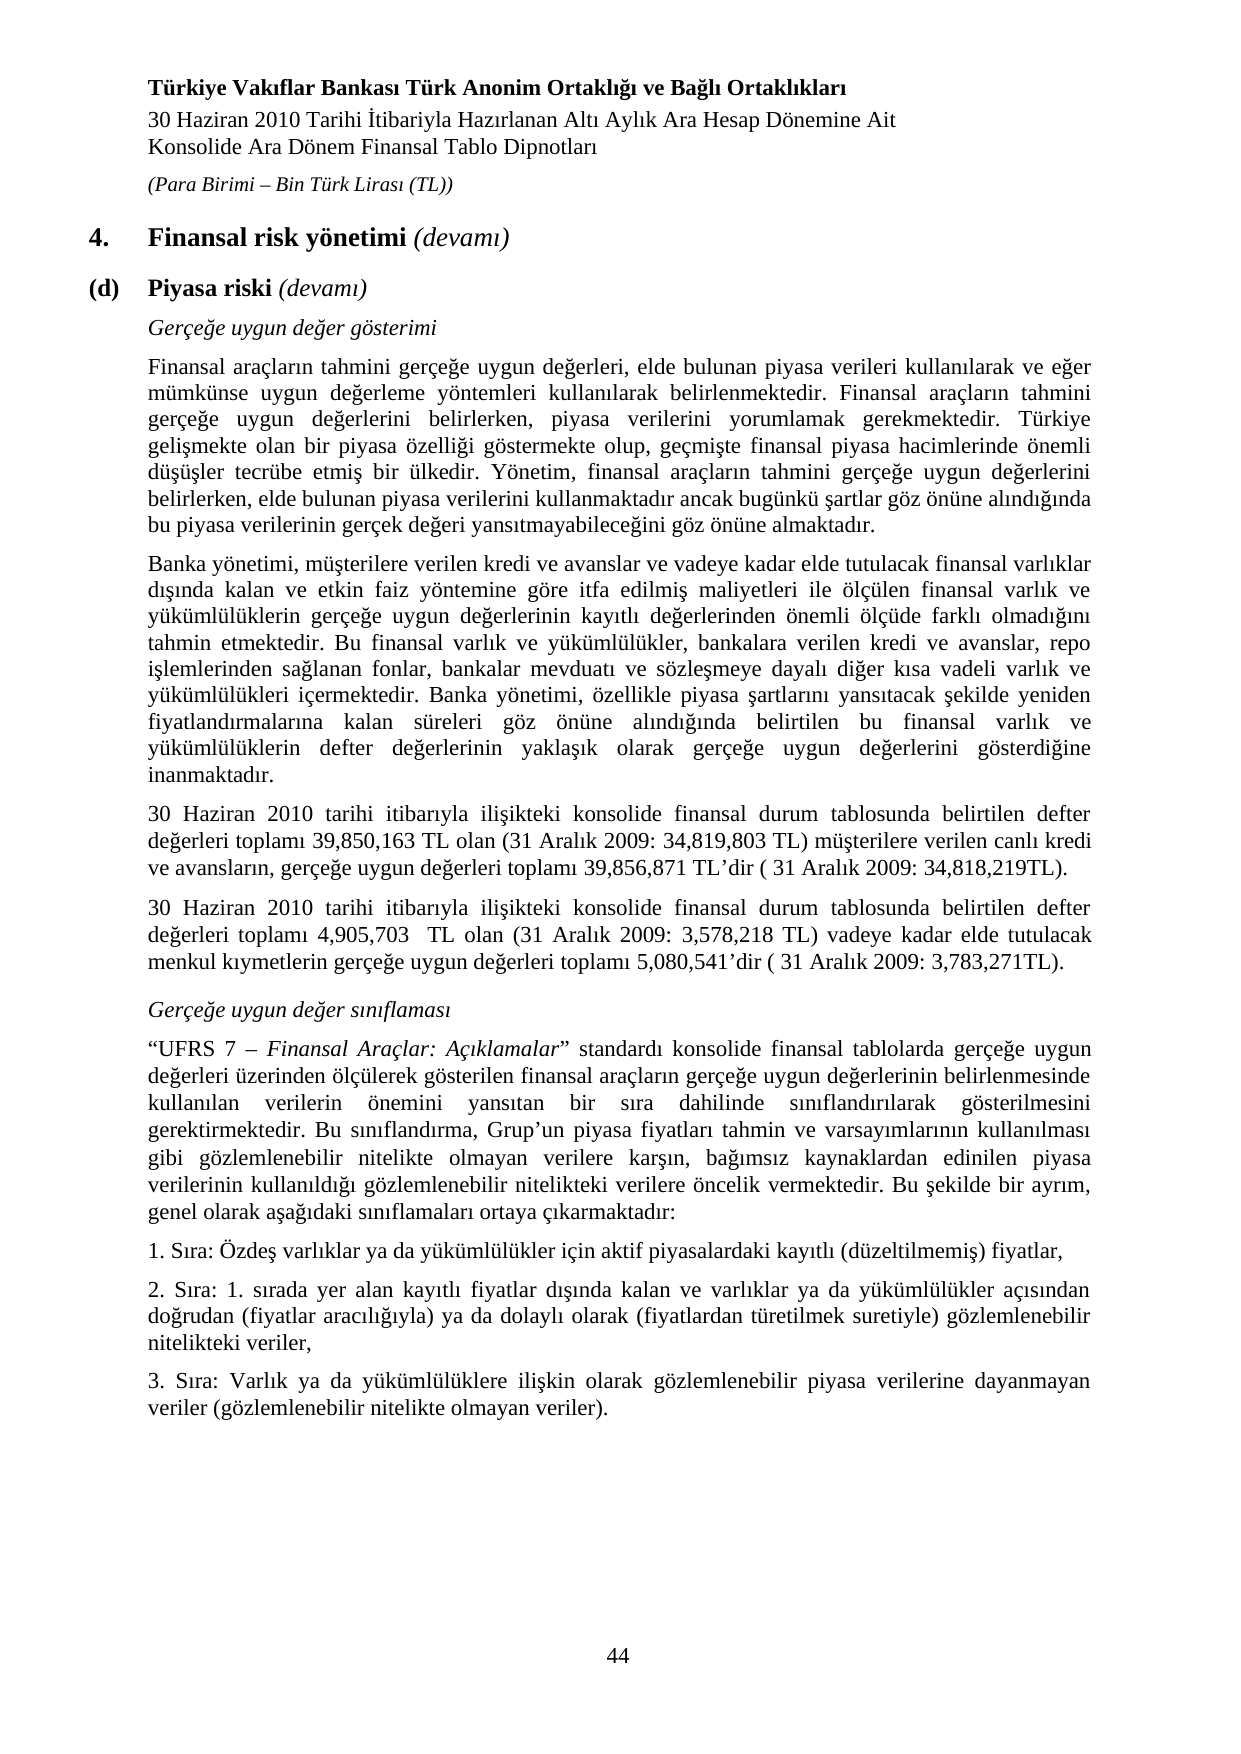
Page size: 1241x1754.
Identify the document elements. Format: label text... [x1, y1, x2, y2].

text 3. Sıra: Varlık ya da yükümlülüklere ilişkin olarak gözlemlenebilir piyasa verilerine dayanmayan veriler (gözlemlenebilir nitelikte olmayan veriler). [148, 1367, 1092, 1420]
text Gerçeğe uygun değer sınıflaması [148, 995, 1092, 1022]
text 30 Haziran 2010 tarihi itibarıyla ilişikteki konsolide finansal durum tablosunda belirtilen defter değerleri toplamı 4,905,703 TL olan (31 Aralık 2009: 3,578,218 TL) vadeye kadar elde tutulacak menkul kıymetlerin gerçeğe uygun değerleri toplamı 5,080,541’dir ( 31 Aralık 2009: 3,783,271TL). [148, 893, 1092, 974]
text Banka yönetimi, müşterilere verilen kredi ve avanslar ve vadeye kadar elde tutulacak finansal varlıklar dışında kalan ve etkin faiz yöntemine göre itfa edilmiş maliyetleri ile ölçülen finansal varlık ve yükümlülüklerin gerçeğe uygun değerlerinin kayıtlı değerlerinden önemli ölçüde farklı olmadığını tahmin etmektedir. Bu finansal varlık ve yükümlülükler, bankalara verilen kredi ve avanslar, repo işlemlerinden sağlanan fonlar, bankalar mevduatı ve sözleşmeye dayalı diğer kısa vadeli varlık ve yükümlülükleri içermektedir. Banka yönetimi, özellikle piyasa şartlarını yansıtacak şekilde yeniden fiyatlandırmalarına kalan süreleri göz önüne alındığında belirtilen bu finansal varlık ve yükümlülüklerin defter değerlerinin yaklaşık olarak gerçeğe uygun değerlerini gösterdiğine inanmaktadır. [148, 550, 1092, 787]
text “UFRS 7 – Finansal Araçlar: Açıklamalar” standardı konsolide finansal tablolarda gerçeğe uygun değerleri üzerinden ölçülerek gösterilen finansal araçların gerçeğe uygun değerlerinin belirlenmesinde kullanılan verilerin önemini yansıtan bir sıra dahilinde sınıflandırılarak gösterilmesini gerektirmektedir. Bu sınıflandırma, Grup’un piyasa fiyatları tahmin ve varsayımlarının kullanılması gibi gözlemlenebilir nitelikte olmayan verilere karşın, bağımsız kaynaklardan edinilen piyasa verilerinin kullanıldığı gözlemlenebilir nitelikteki verilere öncelik vermektedir. Bu şekilde bir ayrım, genel olarak aşağıdaki sınıflamaları ortaya çıkarmaktadır: [148, 1035, 1092, 1224]
text 1. Sıra: Özdeş varlıklar ya da yükümlülükler için aktif piyasalardaki kayıtlı (düzeltilmemiş) fiyatlar, [148, 1237, 1092, 1263]
text 2. Sıra: 1. sırada yer alan kayıtlı fiyatlar dışında kalan ve varlıklar ya da yükümlülükler açısından doğrudan (fiyatlar aracılığıyla) ya da dolaylı olarak (fiyatlardan türetilmek suretiyle) gözlemlenebilir nitelikteki veriler, [148, 1276, 1092, 1355]
subtitle 4. Finansal risk yönetimi (devamı) [89, 221, 1092, 252]
text (d) Piyasa riski (devamı) [89, 273, 1092, 301]
text 30 Haziran 2010 tarihi itibarıyla ilişikteki konsolide finansal durum tablosunda belirtilen defter değerleri toplamı 39,850,163 TL olan (31 Aralık 2009: 34,819,803 TL) müşterilere verilen canlı kredi ve avansların, gerçeğe uygun değerleri toplamı 39,856,871 TL’dir ( 31 Aralık 2009: 34,818,219TL). [148, 799, 1092, 881]
text Finansal araçların tahmini gerçeğe uygun değerleri, elde bulunan piyasa verileri kullanılarak ve eğer mümkünse uygun değerleme yöntemleri kullanılarak belirlenmektedir. Finansal araçların tahmini gerçeğe uygun değerlerini belirlerken, piyasa verilerini yorumlamak gerekmektedir. Türkiye gelişmekte olan bir piyasa özelliği göstermekte olup, geçmişte finansal piyasa hacimlerinde önemli düşüşler tecrübe etmiş bir ülkedir. Yönetim, finansal araçların tahmini gerçeğe uygun değerlerini belirlerken, elde bulunan piyasa verilerini kullanmaktadır ancak bugünkü şartlar göz önüne alındığında bu piyasa verilerinin gerçek değeri yansıtmayabileceğini göz önüne almaktadır. [148, 353, 1092, 537]
text Gerçeğe uygun değer gösterimi [148, 314, 1092, 340]
